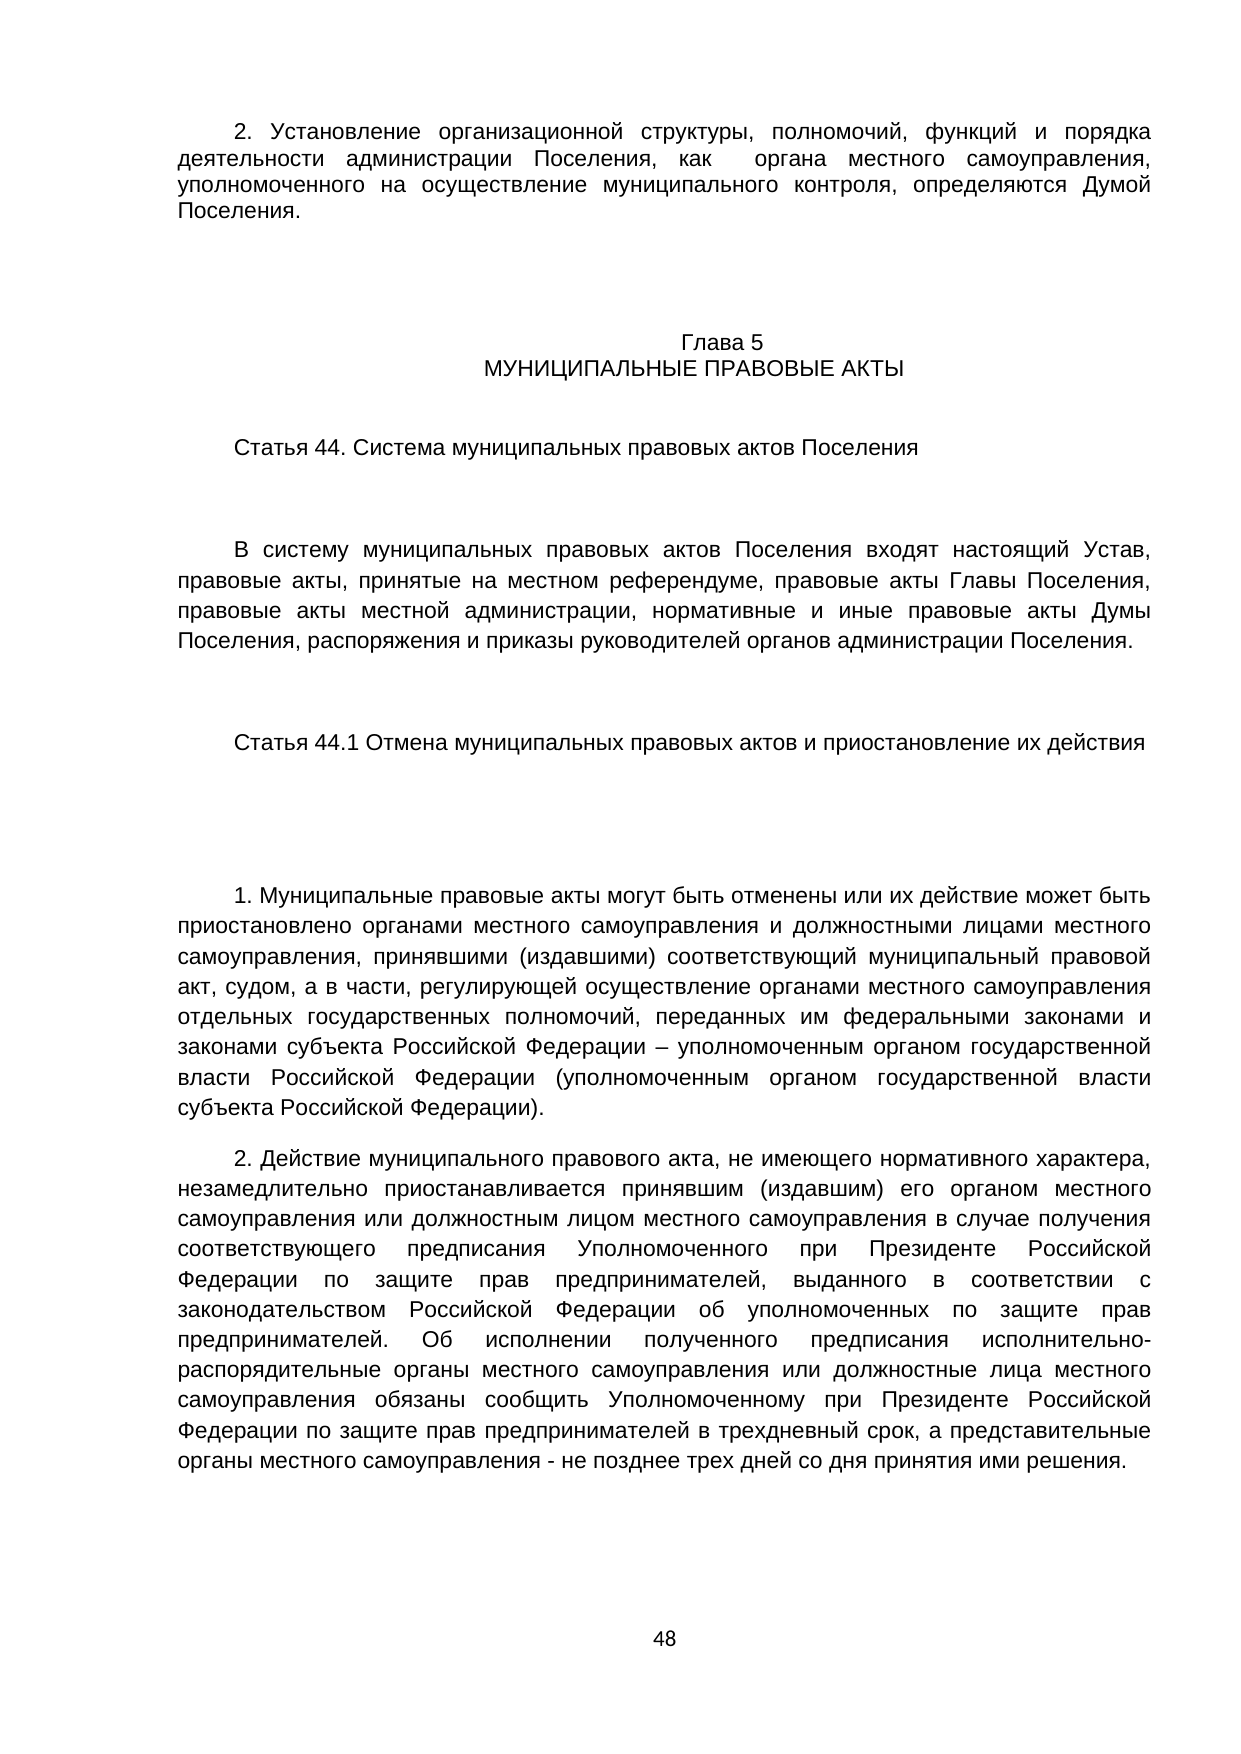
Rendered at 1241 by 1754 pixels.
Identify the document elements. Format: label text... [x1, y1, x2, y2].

text 1. Муниципальные правовые акты могут быть отменены или их действие может быть приостановлено органами местного самоуправления и должностными лицами местного самоуправления, принявшими (издавшими) соответствующий муниципальный правовой акт, судом, а в части, регулирующей осуществление органами местного самоуправления отдельных государственных полномочий, переданных им федеральными законами и законами субъекта Российской Федерации – уполномоченным органом государственной власти Российской Федерации (уполномоченным органом государственной власти субъекта Российской Федерации). [177, 882, 1152, 1120]
text Глава 5 [177, 329, 1211, 355]
text МУНИЦИПАЛЬНЫЕ ПРАВОВЫЕ АКТЫ [177, 355, 1211, 382]
text Статья 44.1 Отмена муниципальных правовых актов и приостановление их действия [177, 729, 1152, 756]
text 2. Установление организационной структуры, полномочий, функций и порядка деятельности администрации Поселения, как органа местного самоуправления, уполномоченного на осуществление муниципального контроля, определяются Думой Поселения. [177, 118, 1152, 223]
text 2. Действие муниципального правового акта, не имеющего нормативного характера, незамедлительно приостанавливается принявшим (издавшим) его органом местного самоуправления или должностным лицом местного самоуправления в случае получения соответствующего предписания Уполномоченного при Президенте Российской Федерации по защите прав предпринимателей, выданного в соответствии с законодательством Российской Федерации об уполномоченных по защите прав предпринимателей. Об исполнении полученного предписания исполнительно-распорядительные органы местного самоуправления или должностные лица местного самоуправления обязаны сообщить Уполномоченному при Президенте Российской Федерации по защите прав предпринимателей в трехдневный срок, а представительные органы местного самоуправления - не позднее трех дней со дня принятия ими решения. [177, 1145, 1152, 1473]
text Статья 44. Система муниципальных правовых актов Поселения [177, 434, 1152, 461]
text В систему муниципальных правовых актов Поселения входят настоящий Устав, правовые акты, принятые на местном референдуме, правовые акты Главы Поселения, правовые акты местной администрации, нормативные и иные правовые акты Думы Поселения, распоряжения и приказы руководителей органов администрации Поселения. [177, 536, 1152, 653]
